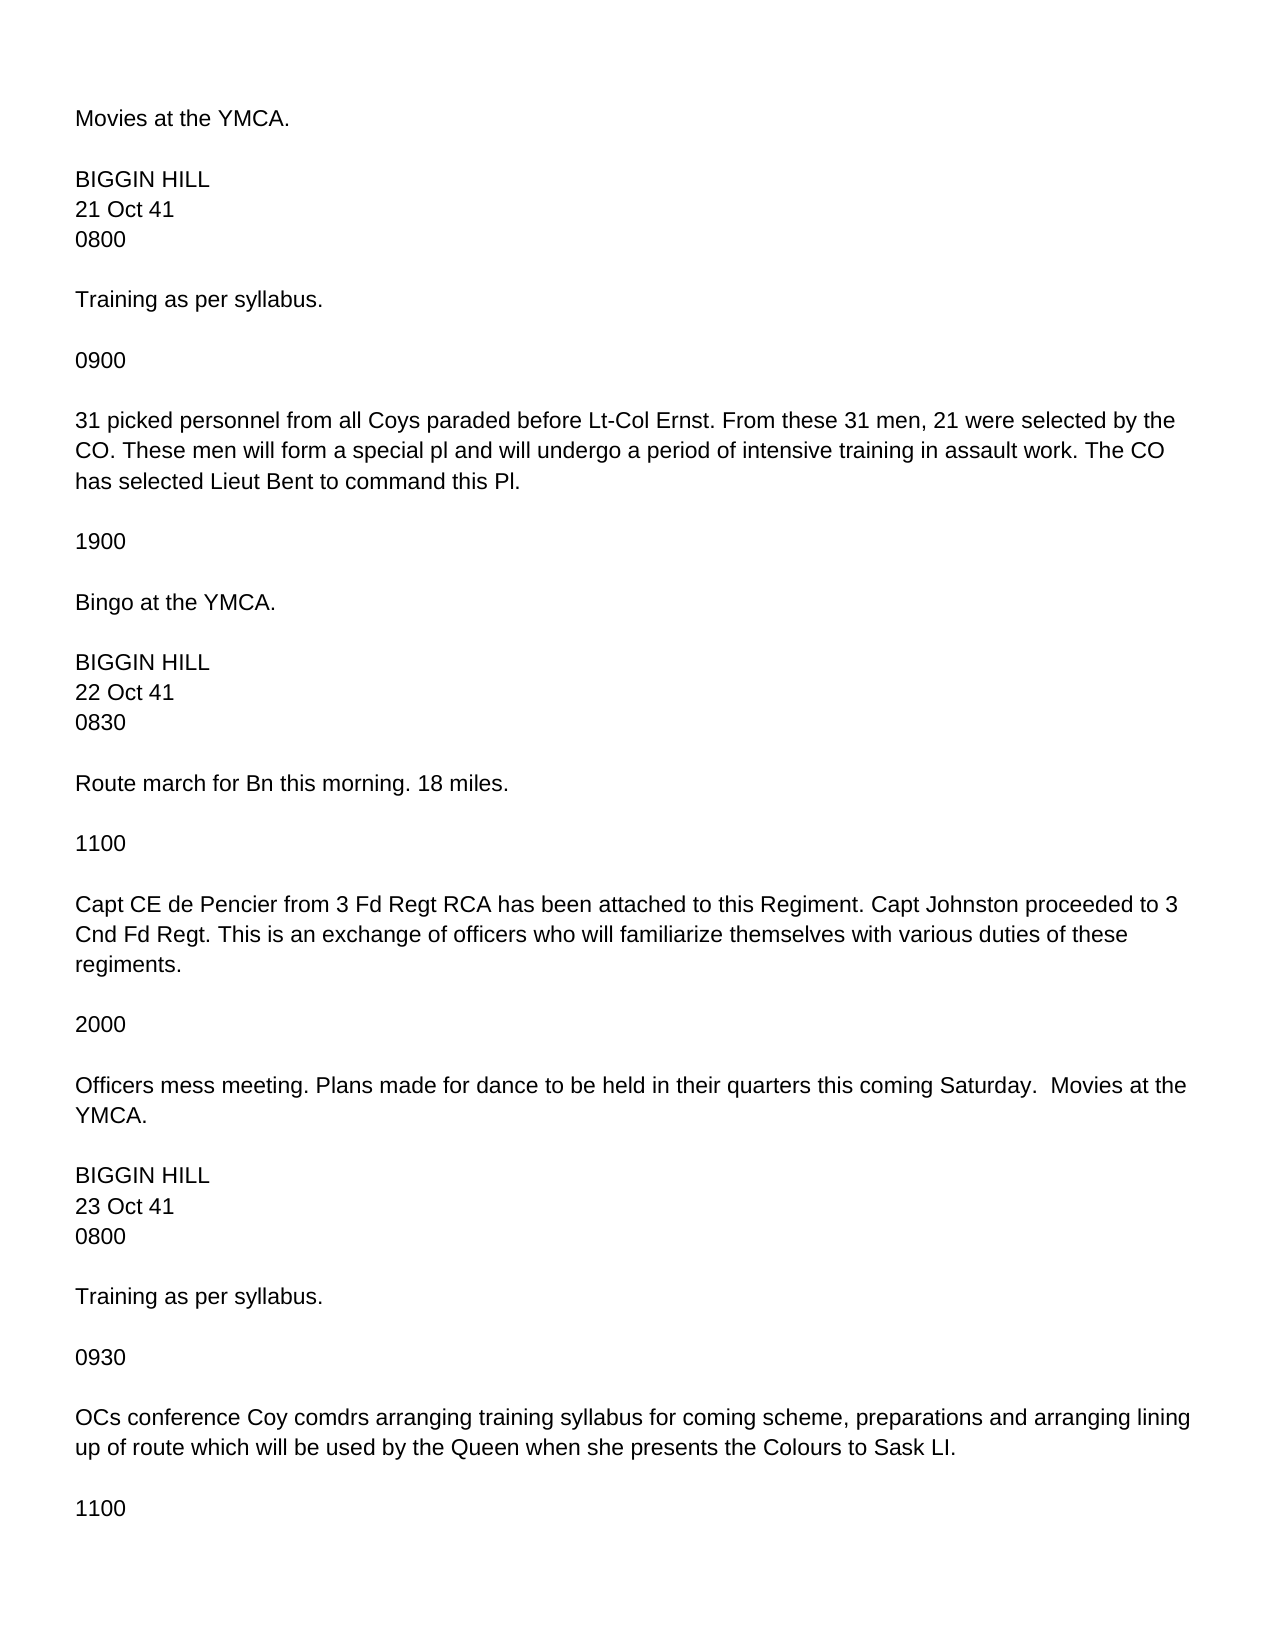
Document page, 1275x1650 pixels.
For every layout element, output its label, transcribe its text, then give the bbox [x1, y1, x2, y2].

text 0800 [75, 1223, 1200, 1249]
text 0930 [75, 1344, 1200, 1370]
text 23 Oct 41 [75, 1193, 1200, 1219]
text Training as per syllabus. [75, 1283, 1200, 1310]
text Movies at the YMCA. [75, 105, 1200, 132]
text OCs conference Coy comdrs arranging training syllabus for coming scheme, preparations and arranging lining up of route which will be used by the Queen when she presents the Colours to Sask LI. [75, 1404, 1200, 1461]
text 2000 [75, 1011, 1200, 1038]
text 1900 [75, 528, 1200, 554]
text Training as per syllabus. [75, 286, 1200, 313]
text 0800 [75, 226, 1200, 252]
text 21 Oct 41 [75, 196, 1200, 222]
text 1100 [75, 830, 1200, 857]
text Officers mess meeting. Plans made for dance to be held in their quarters this coming Saturday. Movies at the YMCA. [75, 1072, 1200, 1128]
text BIGGIN HILL [75, 166, 1200, 192]
text Capt CE de Pencier from 3 Fd Regt RCA has been attached to this Regiment. Capt Johnston proceeded to 3 Cnd Fd Regt. This is an exchange of officers who will familiarize themselves with various duties of these regiments. [75, 891, 1200, 977]
text Bingo at the YMCA. [75, 588, 1200, 615]
text BIGGIN HILL [75, 649, 1200, 675]
text 0900 [75, 347, 1200, 373]
text 0830 [75, 709, 1200, 736]
text BIGGIN HILL [75, 1162, 1200, 1189]
text 22 Oct 41 [75, 679, 1200, 706]
text Route march for Bn this morning. 18 miles. [75, 770, 1200, 796]
text 31 picked personnel from all Coys paraded before Lt-Col Ernst. From these 31 men, 21 were selected by the CO. These men will form a special pl and will undergo a period of intensive training in assault work. The CO has selected Lieut Bent to command this Pl. [75, 407, 1200, 494]
text 1100 [75, 1495, 1200, 1521]
